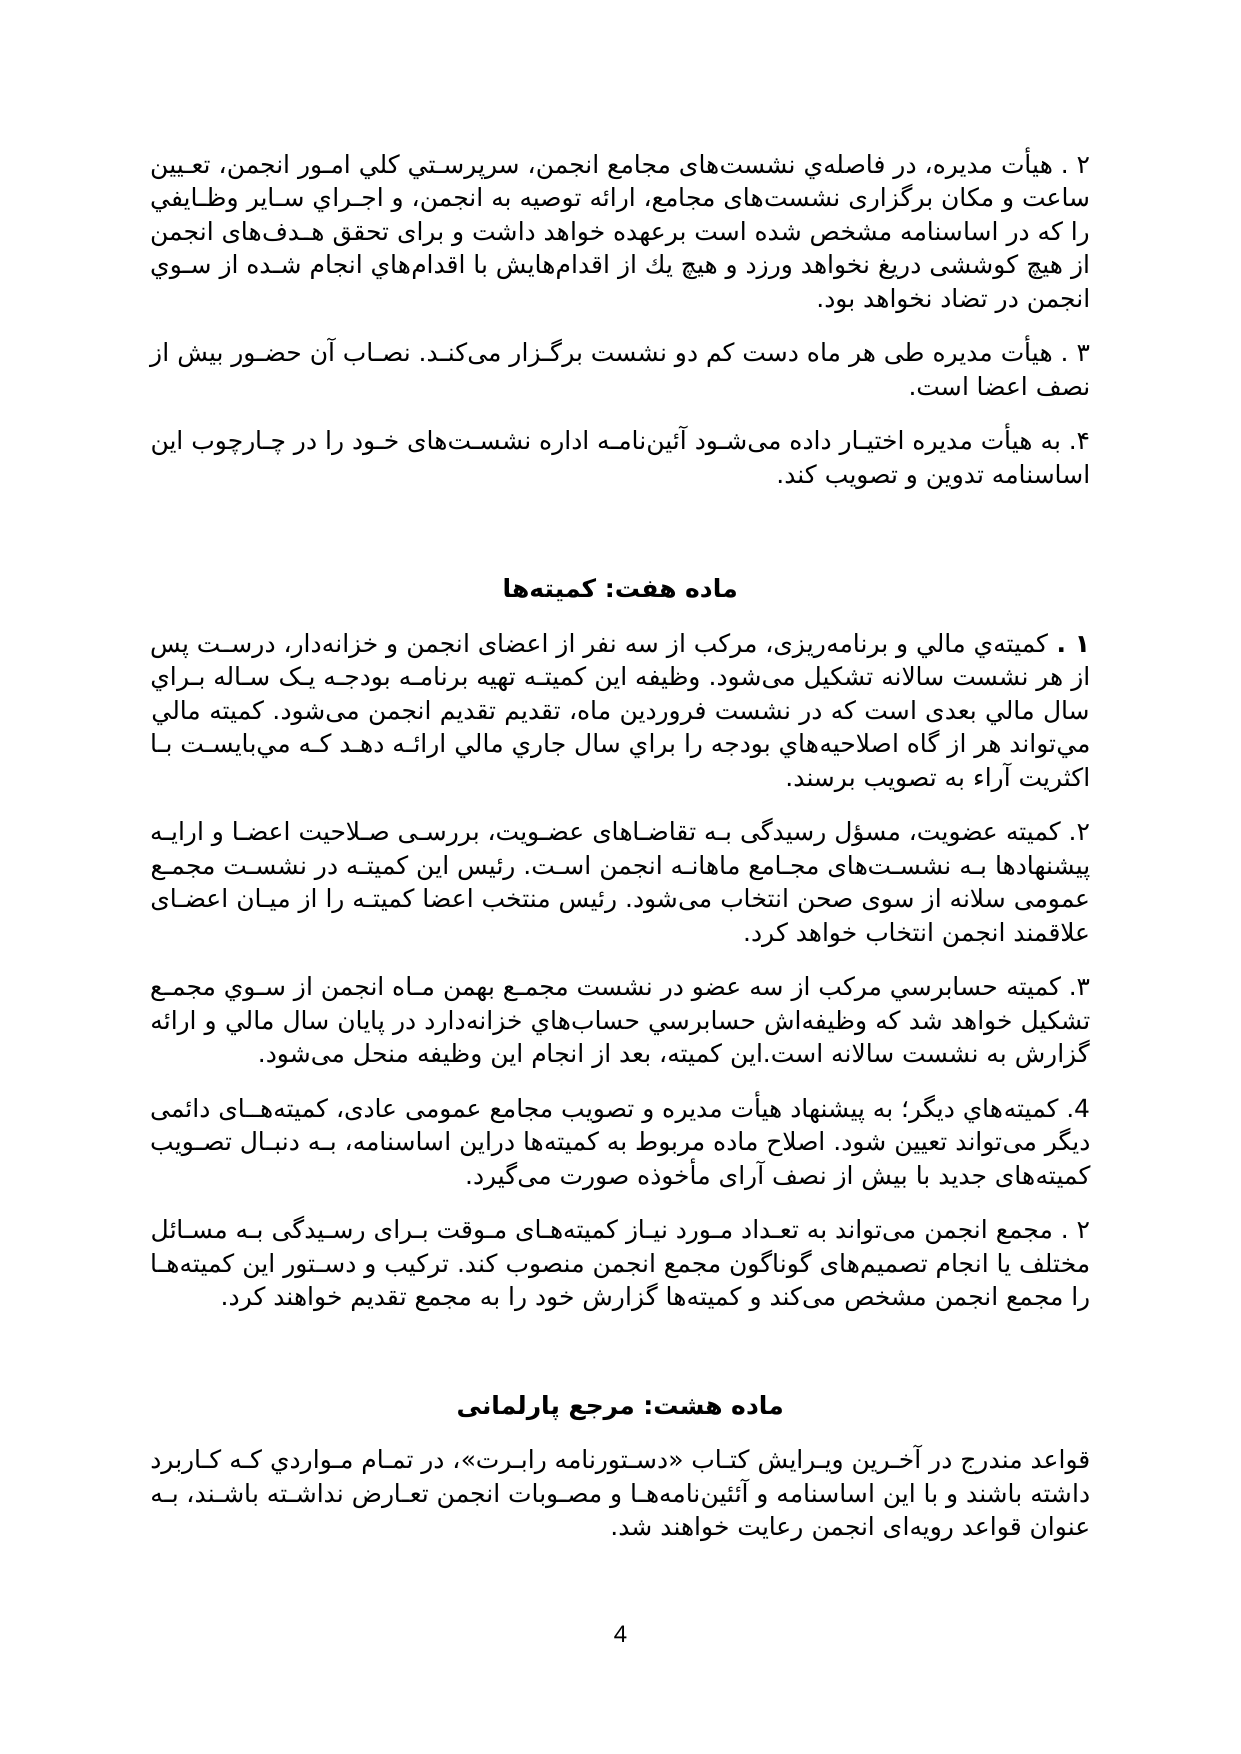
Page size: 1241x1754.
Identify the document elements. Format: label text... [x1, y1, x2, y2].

text 4. كميته‌هاي ديگر؛ به پیشنهاد هیأت مدیره و تصویب مجامع عمومی عادی، کمیته‌های دائمی دیگر می‌تواند تعیین شود. اصلاح ماده مربوط به کمیته‌ها دراین اساسنامه، به دنبال تصویب کمیته‌های جدید با بیش از نصف آرای مأخوذه صورت می‌گیرد. [150, 1094, 1090, 1190]
text ماده هفت: کمیته‌ها [150, 574, 1090, 603]
text ۲ . هيأت مدیره، در فاصله‌ي نشست‌های مجامع انجمن، سرپرستي كلي امور انجمن، تعيين ساعت و مكان برگزاری نشست‌های مجامع، ارائه توصيه به انجمن، و اجراي ساير وظايفي را كه در اساسنامه مشخص شده است برعهده خواهد داشت و برای تحقق هدف‌های انجمن از هیچ کوششی دریغ نخواهد ورزد و هيچ يك از اقدام‌هايش با اقدام‌هاي انجام شده از سوي انجمن در تضاد نخواهد بود. [150, 150, 1090, 313]
text ۴. به هیأت مدیره اختیار داده می‌شود آئین‌نامه اداره نشست‌های خود را در چارچوب این اساسنامه تدوین و تصویب کند. [150, 426, 1090, 489]
text ۲. کمیته عضویت، مسؤل رسیدگی به تقاضاهای عضویت، بررسی صلاحیت اعضا و ارایه پیشنهاد‌ها به نشست‌های مجامع ماهانه انجمن است. رئيس این کمیته در نشست مجمع عمومی سلانه از سوی صحن انتخاب می‌شود. رئيس منتخب اعضا کمیته را از میان اعضای علاقمند انجمن انتخاب خواهد کرد. [150, 817, 1090, 947]
text ۱ . كميته‌ي مالي و برنامه‌ریزی، مركب از سه نفر از اعضای انجمن و خزانه‌دار، درست پس از هر نشست سالانه تشکیل می‌شود. وظيفه‌ اين كميته تهيه‌ برنامه بودجه یک ساله براي سال مالي بعدی است که در نشست فروردین ماه، تقديم تقدیم انجمن می‌شود. كميته‌ مالي مي‌تواند هر از گاه اصلاحيه‌هاي بودجه را براي سال جاري مالي ارائه دهد كه مي‌بايست با اكثريت آراء به تصويب برسند. [150, 629, 1090, 792]
text ماده هشت: مرجع پارلمانی [150, 1391, 1090, 1420]
text ۲ . مجمع انجمن می‌تواند به تعداد مورد نیاز کمیته‌های موقت برای رسیدگی به مسائل مختلف یا انجام تصمیم‌های گوناگون مجمع انجمن منصوب کند. ترکیب و دستور این کمیته‌ها را مجمع انجمن مشخص می‌کند و کمیته‌ها گزارش خود را به مجمع تقدیم خواهند کرد. [150, 1215, 1090, 1311]
text ۳ . هيأت مدیره طی هر ماه دست کم دو نشست برگزار می‌کند. نصاب آن حضور بیش از نصف اعضا است. [150, 338, 1090, 401]
text قواعد مندرج در آخرین ویرایش كتاب «دستورنامه رابرت»، در تمام مواردي كه كاربرد داشته باشند و با اين اساسنامه و آئئین‌نامه‌ها و مصوبات انجمن تعارض نداشته باشند، به عنوان قواعد رویه‌ای انجمن رعایت خواهند شد. [150, 1445, 1090, 1542]
text ۳. كميته‌ حسابرسي مركب از سه عضو در نشست مجمع بهمن ماه انجمن از سوي مجمع تشكيل خواهد شد كه وظيفه‌اش حسابرسي حساب‌هاي خزانه‌دارد در پايان سال مالي و ارائه گزارش به نشست سالانه است.این کمیته، بعد از انجام این وظیفه منحل می‌شود. [150, 972, 1090, 1068]
